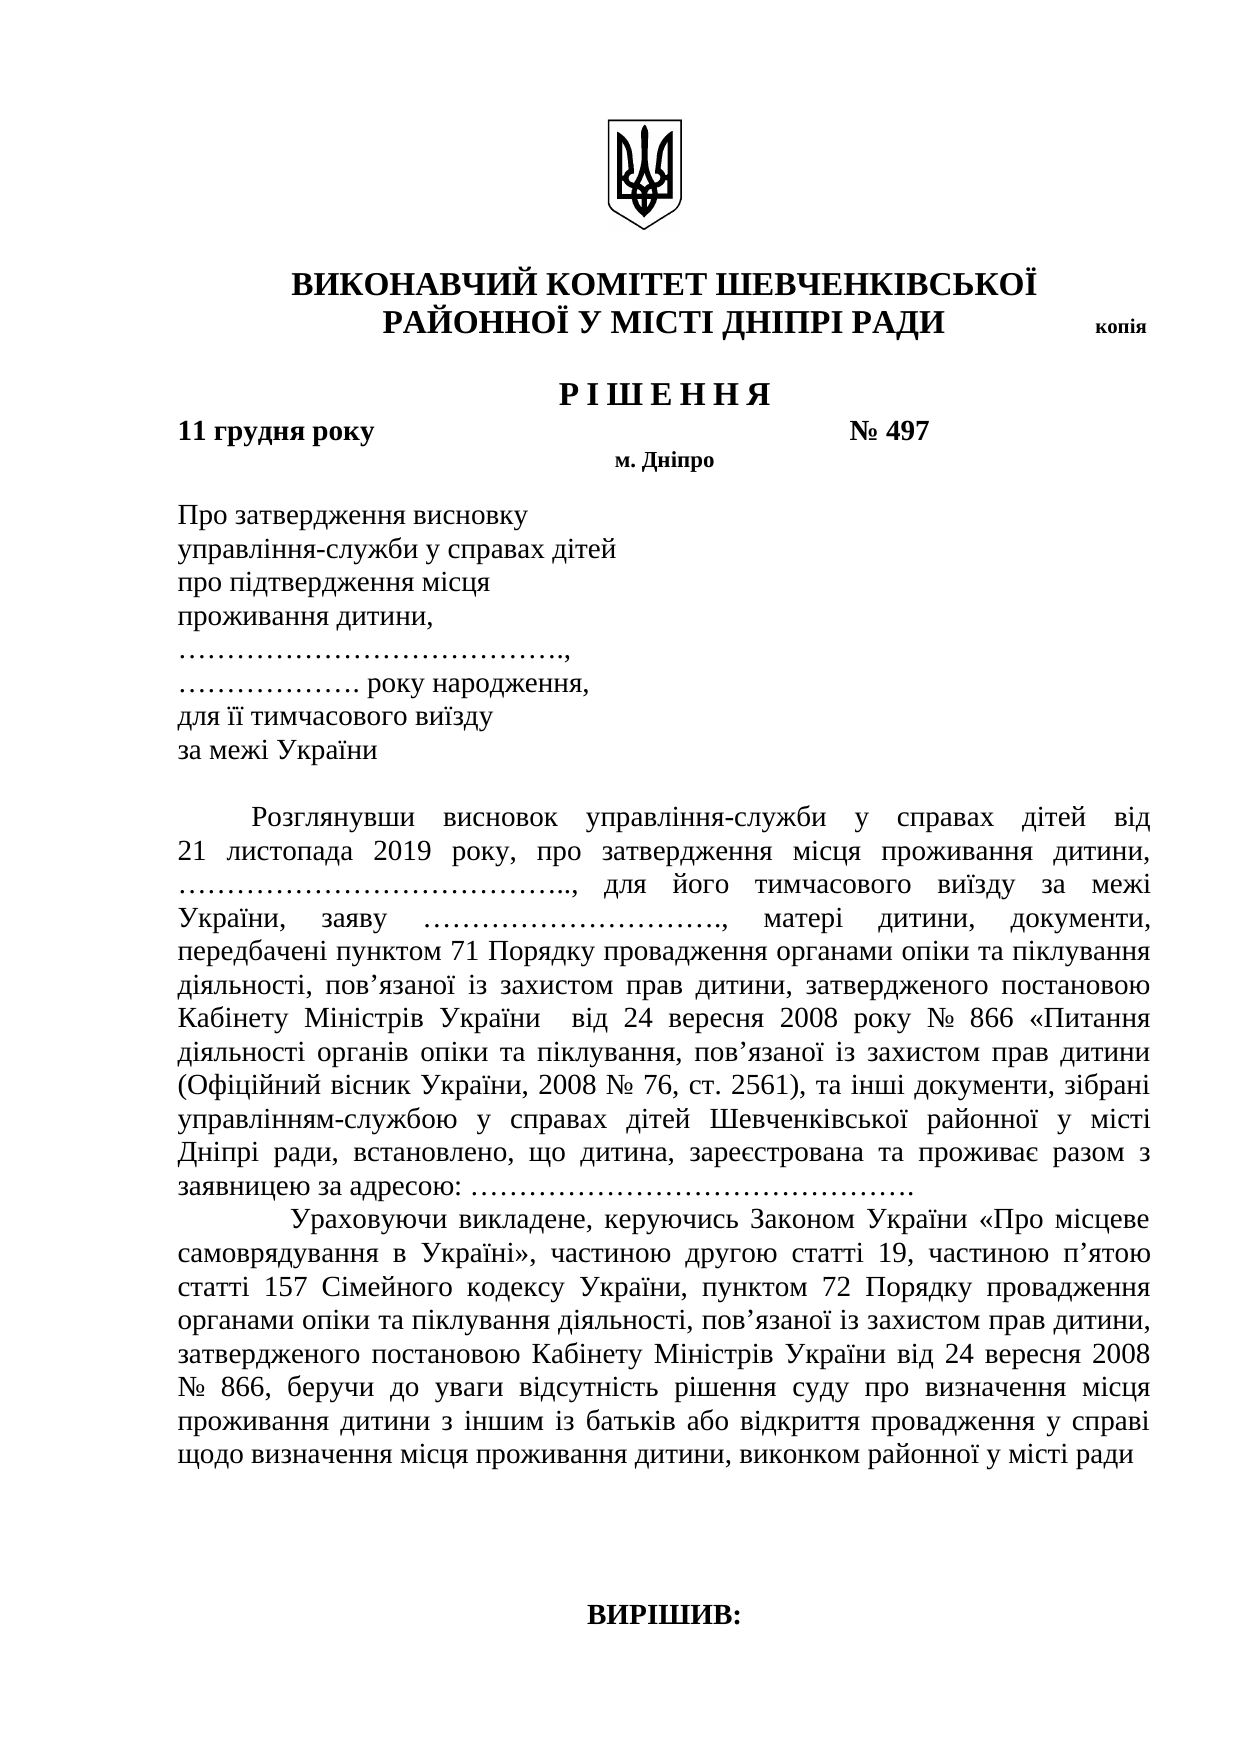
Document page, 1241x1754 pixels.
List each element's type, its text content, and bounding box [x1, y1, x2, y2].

text Ураховуючи викладене, керуючись Законом України «Про місцеве самоврядування в Україні», частиною другою статті 19, частиною п’ятою статті 157 Сімейного кодексу України, пунктом 72 Порядку провадження органами опіки та піклування діяльності, пов’язаної із захистом прав дитини, затвердженого постановою Кабінету Міністрів України від 24 вересня 2008 № 866, беручи до уваги відсутність рішення суду про визначення місця проживання дитини з іншим із батьків або відкриття провадження у справі щодо визначення місця проживання дитини, виконком районної у місті ради [177, 1202, 1152, 1470]
text про підтвердження місця [177, 564, 1152, 598]
text ………………. року народження, [177, 665, 1152, 698]
subtitle 11 грудня року № 497 [177, 413, 1152, 446]
subtitle РАЙОННОЇ У МІСТІ ДНІПРІ РАДИ копія [177, 302, 1152, 341]
text …………………………………., [177, 631, 1152, 665]
text управління-служби у справах дітей [177, 531, 1152, 564]
text проживання дитини, [177, 598, 1152, 631]
picture [607, 118, 683, 231]
text Розглянувши висновок управління-служби у справах дітей від 21 листопада 2019 року, про затвердження місця проживання дитини, ………………………………….., для його тимчасового виїзду за межі України, заяву …………………………., матері дитини, документи, передбачені пунктом 71 Порядку провадження органами опіки та піклування діяльності, пов’язаної із захистом прав дитини, затвердженого постановою Кабінету Міністрів України від 24 вересня 2008 року № 866 «Питання діяльності органів опіки та піклування, пов’язаної із захистом прав дитини (Офіційний вісник України, 2008 № 76, ст. 2561), та інші документи, зібрані управлінням-службою у справах дітей Шевченківської районної у місті Дніпрі ради, встановлено, що дитина, зареєстрована та проживає разом з заявницею за адресою: ………………………………………. [177, 799, 1152, 1202]
subtitle ВИКОНАВЧИЙ КОМІТЕТ ШЕВЧЕНКІВСЬКОЇ [177, 264, 1152, 302]
text за межі України [177, 732, 1152, 766]
text м. Дніпро [177, 446, 1152, 472]
text Про затвердження висновку [177, 497, 1152, 531]
text для її тимчасового виїзду [177, 698, 1152, 732]
text ВИРІШИВ: [177, 1597, 1152, 1630]
subtitle РІШЕННЯ [177, 374, 1152, 413]
